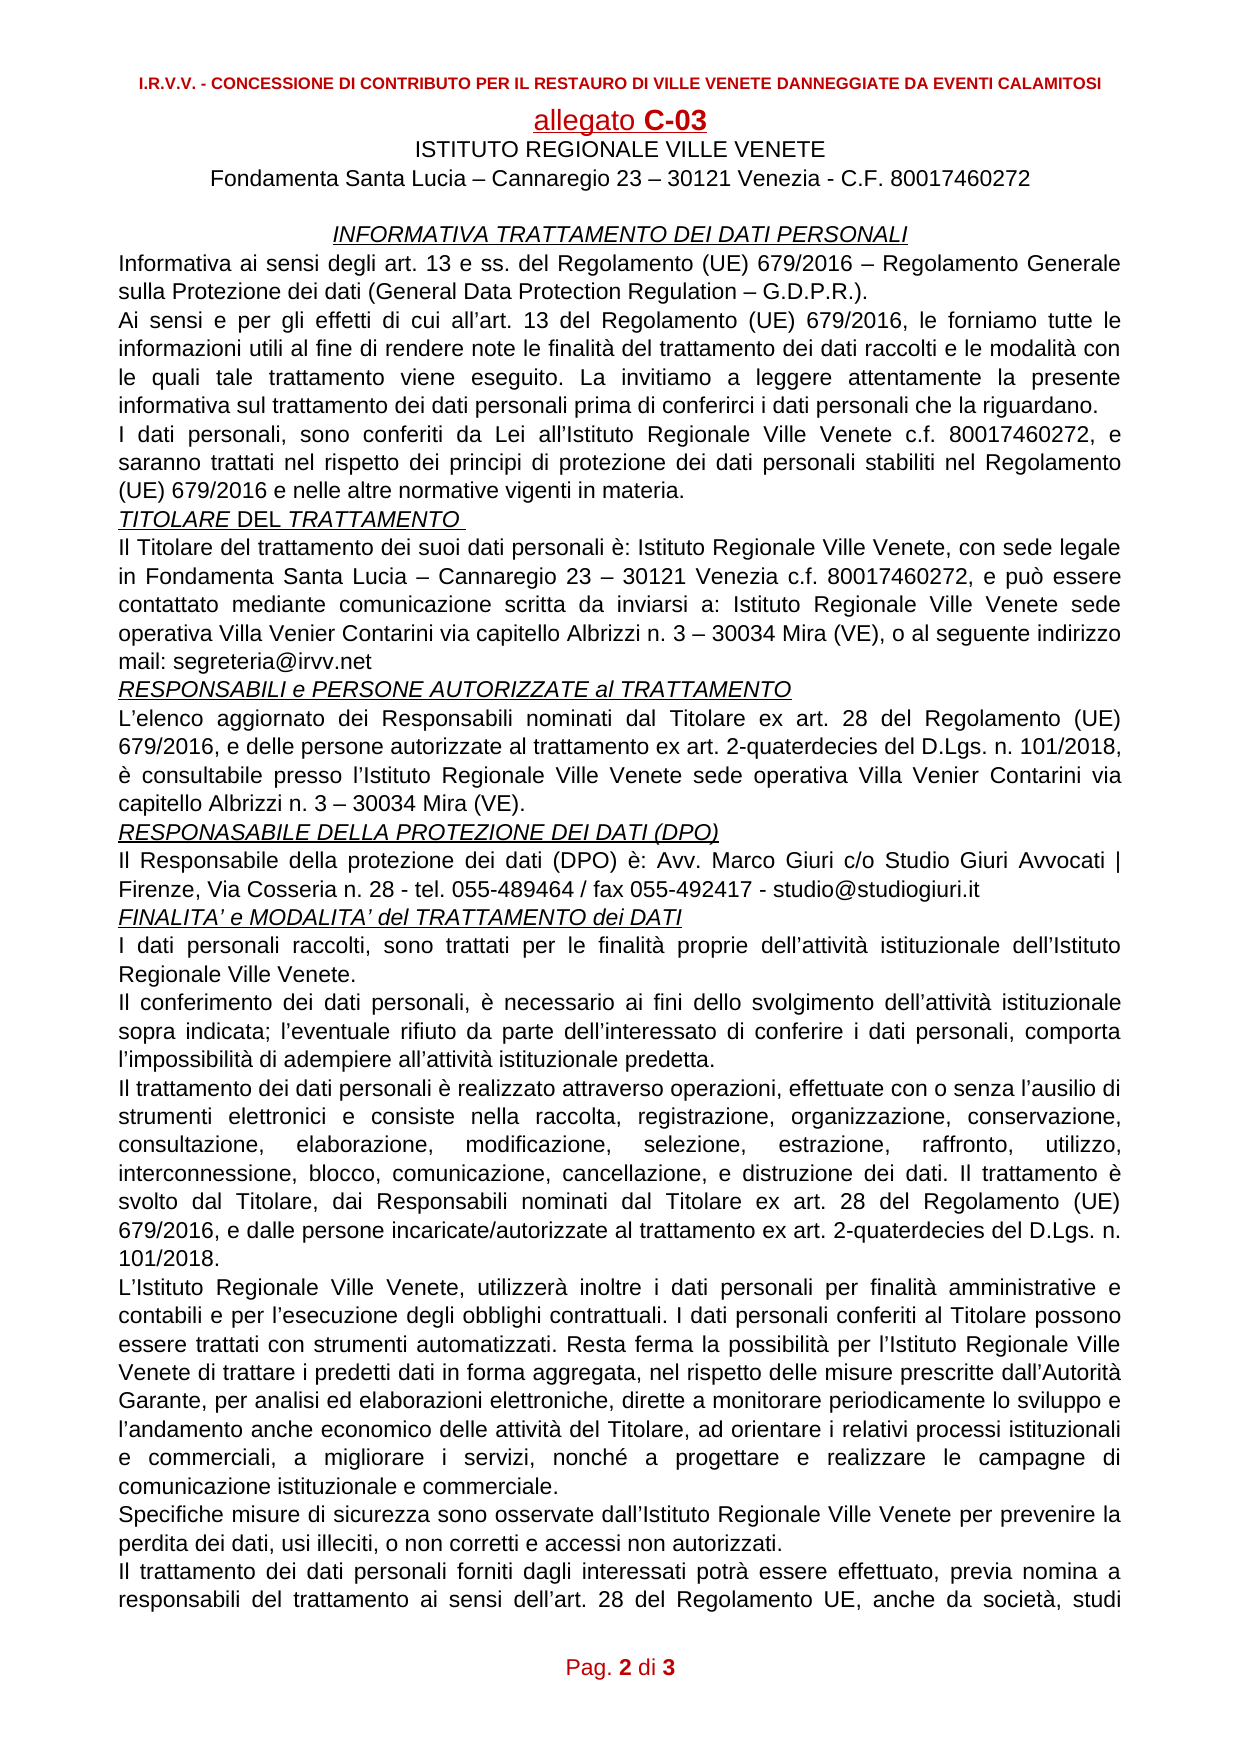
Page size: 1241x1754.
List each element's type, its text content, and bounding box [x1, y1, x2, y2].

text Il Titolare del trattamento dei suoi dati personali è: Istituto Regionale Ville Venete, con sede legale in Fondamenta Santa Lucia – Cannaregio 23 – 30121 Venezia c.f. 80017460272, e può essere contattato mediante comunicazione scritta da inviarsi a: Istituto Regionale Ville Venete sede operativa Villa Venier Contarini via capitello Albrizzi n. 3 – 30034 Mira (VE), o al seguente indirizzo mail: segreteria@irvv.net [118, 534, 1122, 674]
text Il Responsabile della protezione dei dati (DPO) è: Avv. Marco Giuri c/o Studio Giuri Avvocati | Firenze, Via Cosseria n. 28 - tel. 055-489464 / fax 055-492417 - studio@studiogiuri.it [118, 847, 1122, 902]
text Fondamenta Santa Lucia – Cannaregio 23 – 30121 Venezia - C.F. 80017460272 [118, 164, 1122, 191]
text L’Istituto Regionale Ville Venete, utilizzerà inoltre i dati personali per finalità amministrative e contabili e per l’esecuzione degli obblighi contrattuali. I dati personali conferiti al Titolare possono essere trattati con strumenti automatizzati. Resta ferma la possibilità per l’Istituto Regionale Ville Venete di trattare i predetti dati in forma aggregata, nel rispetto delle misure prescritte dall’Autorità Garante, per analisi ed elaborazioni elettroniche, dirette a monitorare periodicamente lo sviluppo e l’andamento anche economico delle attività del Titolare, ad orientare i relativi processi istituzionali e commerciali, a migliorare i servizi, nonché a progettare e realizzare le campagne di comunicazione istituzionale e commerciale. [118, 1274, 1122, 1499]
text FINALITA’ e MODALITA’ del TRATTAMENTO dei DATI [118, 904, 1122, 930]
text RESPONASABILE DELLA PROTEZIONE DEI DATI (DPO) [118, 819, 1122, 845]
text Informativa ai sensi degli art. 13 e ss. del Regolamento (UE) 679/2016 – Regolamento Generale sulla Protezione dei dati (General Data Protection Regulation – G.D.P.R.). [118, 250, 1122, 305]
text TITOLARE DEL TRATTAMENTO [118, 506, 1122, 532]
text I dati personali raccolti, sono trattati per le finalità proprie dell’attività istituzionale dell’Istituto Regionale Ville Venete. [118, 932, 1122, 987]
text INFORMATIVA TRATTAMENTO DEI DATI PERSONALI [118, 221, 1122, 248]
text Il conferimento dei dati personali, è necessario ai fini dello svolgimento dell’attività istituzionale sopra indicata; l’eventuale rifiuto da parte dell’interessato di conferire i dati personali, comporta l’impossibilità di adempiere all’attività istituzionale predetta. [118, 989, 1122, 1072]
text I dati personali, sono conferiti da Lei all’Istituto Regionale Ville Venete c.f. 80017460272, e saranno trattati nel rispetto dei principi di protezione dei dati personali stabiliti nel Regolamento (UE) 679/2016 e nelle altre normative vigenti in materia. [118, 421, 1122, 504]
text Ai sensi e per gli effetti di cui all’art. 13 del Regolamento (UE) 679/2016, le forniamo tutte le informazioni utili al fine di rendere note le finalità del trattamento dei dati raccolti e le modalità con le quali tale trattamento viene eseguito. La invitiamo a leggere attentamente la presente informativa sul trattamento dei dati personali prima di conferirci i dati personali che la riguardano. [118, 307, 1122, 418]
text L’elenco aggiornato dei Responsabili nominati dal Titolare ex art. 28 del Regolamento (UE) 679/2016, e delle persone autorizzate al trattamento ex art. 2-quaterdecies del D.Lgs. n. 101/2018, è consultabile presso l’Istituto Regionale Ville Venete sede operativa Villa Venier Contarini via capitello Albrizzi n. 3 – 30034 Mira (VE). [118, 705, 1122, 817]
text Specifiche misure di sicurezza sono osservate dall’Istituto Regionale Ville Venete per prevenire la perdita dei dati, usi illeciti, o non corretti e accessi non autorizzati. [118, 1501, 1122, 1556]
text Il trattamento dei dati personali è realizzato attraverso operazioni, effettuate con o senza l’ausilio di strumenti elettronici e consiste nella raccolta, registrazione, organizzazione, conservazione, consultazione, elaborazione, modificazione, selezione, estrazione, raffronto, utilizzo, interconnessione, blocco, comunicazione, cancellazione, e distruzione dei dati. Il trattamento è svolto dal Titolare, dai Responsabili nominati dal Titolare ex art. 28 del Regolamento (UE) 679/2016, e dalle persone incaricate/autorizzate al trattamento ex art. 2-quaterdecies del D.Lgs. n. 101/2018. [118, 1074, 1122, 1272]
text ISTITUTO REGIONALE VILLE VENETE [118, 136, 1122, 162]
text RESPONSABILI e PERSONE AUTORIZZATE al TRATTAMENTO [118, 676, 1122, 703]
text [118, 1558, 1122, 1613]
